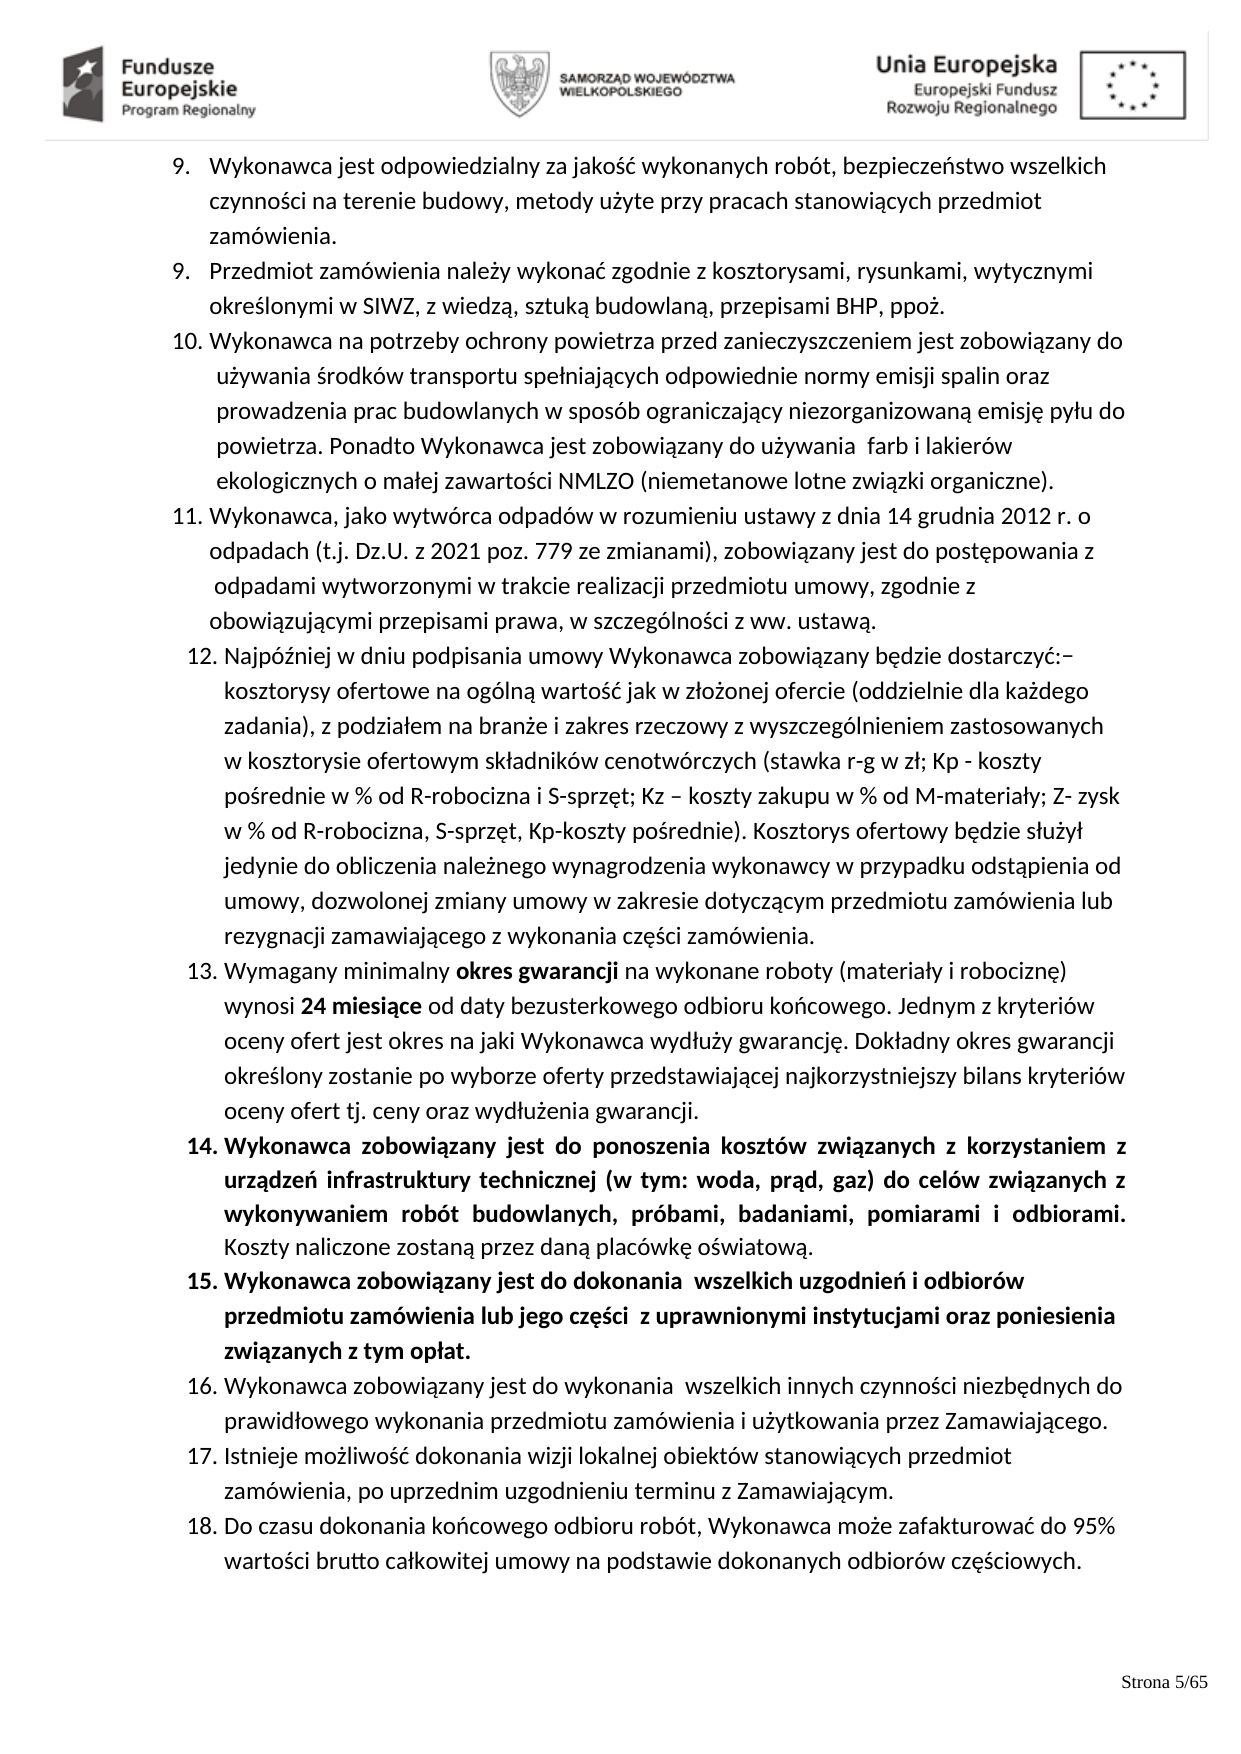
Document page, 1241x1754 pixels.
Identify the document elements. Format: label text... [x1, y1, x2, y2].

list Wykonawca jest odpowiedzialny za jakość wykonanych robót, bezpieczeństwo wszelkich czynności na terenie budowy, metody użyte przy pracach stanowiących przedmiot zamówienia. [172, 150, 1128, 251]
list prowadzenia prac budowlanych w sposób ograniczający niezorganizowaną emisję pyłu do powietrza. Ponadto Wykonawca jest zobowiązany do używania farb i lakierów ekologicznych o małej zawartości NMLZO (niemetanowe lotne związki organiczne). [216, 395, 1128, 496]
text odpadami wytworzonymi w trakcie realizacji przedmiotu umowy, zgodnie z obowiązującymi przepisami prawa, w szczególności z ww. ustawą. [209, 570, 1128, 636]
list Wykonawca na potrzeby ochrony powietrza przed zanieczyszczeniem jest zobowiązany do [172, 325, 1128, 356]
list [186, 1510, 1128, 1576]
list Wymagany minimalny okres gwarancji na wykonane roboty (materiały i robociznę) wynosi 24 miesiące od daty bezusterkowego odbioru końcowego. Jednym z kryteriów oceny ofert jest okres na jaki Wykonawca wydłuży gwarancję. Dokładny okres gwarancji określony zostanie po wyborze oferty przedstawiającej najkorzystniejszy bilans kryteriów oceny ofert tj. ceny oraz wydłużenia gwarancji. [186, 955, 1128, 1126]
list Wykonawca zobowiązany jest do ponoszenia kosztów związanych z korzystaniem z urządzeń infrastruktury technicznej (w tym: woda, prąd, gaz) do celów związanych z wykonywaniem robót budowlanych, próbami, badaniami, pomiarami i odbiorami. Koszty naliczone zostaną przez daną placówkę oświatową. [186, 1130, 1128, 1262]
list używania środków transportu spełniających odpowiednie normy emisji spalin oraz [216, 360, 1128, 391]
list Wykonawca zobowiązany jest do wykonania wszelkich innych czynności niezbędnych do prawidłowego wykonania przedmiotu zamówienia i użytkowania przez Zamawiającego. [186, 1370, 1128, 1436]
list Najpóźniej w dniu podpisania umowy Wykonawca zobowiązany będzie dostarczyć:− kosztorysy ofertowe na ogólną wartość jak w złożonej ofercie (oddzielnie dla każdego zadania), z podziałem na branże i zakres rzeczowy z wyszczególnieniem zastosowanych w kosztorysie ofertowym składników cenotwórczych (stawka r-g w zł; Kp - koszty pośrednie w % od R-robocizna i S-sprzęt; Kz – koszty zakupu w % od M-materiały; Z- zysk w % od R-robocizna, S-sprzęt, Kp-koszty pośrednie). Kosztorys ofertowy będzie służył jedynie do obliczenia należnego wynagrodzenia wykonawcy w przypadku odstąpienia od umowy, dozwolonej zmiany umowy w zakresie dotyczącym przedmiotu zamówienia lub rezygnacji zamawiającego z wykonania części zamówienia. [186, 640, 1128, 951]
list Wykonawca zobowiązany jest do dokonania wszelkich uzgodnień i odbiorów przedmiotu zamówienia lub jego części z uprawnionymi instytucjami oraz poniesienia związanych z tym opłat. [186, 1265, 1128, 1366]
list Wykonawca, jako wytwórca odpadów w rozumieniu ustawy z dnia 14 grudnia 2012 r. o odpadach (t.j. Dz.U. z 2021 poz. 779 ze zmianami), zobowiązany jest do postępowania z [172, 500, 1128, 566]
picture [45, 31, 1210, 142]
list Istnieje możliwość dokonania wizji lokalnej obiektów stanowiących przedmiot zamówienia, po uprzednim uzgodnieniu terminu z Zamawiającym. [186, 1440, 1128, 1506]
list Przedmiot zamówienia należy wykonać zgodnie z kosztorysami, rysunkami, wytycznymi określonymi w SIWZ, z wiedzą, sztuką budowlaną, przepisami BHP, ppoż. [172, 255, 1128, 321]
